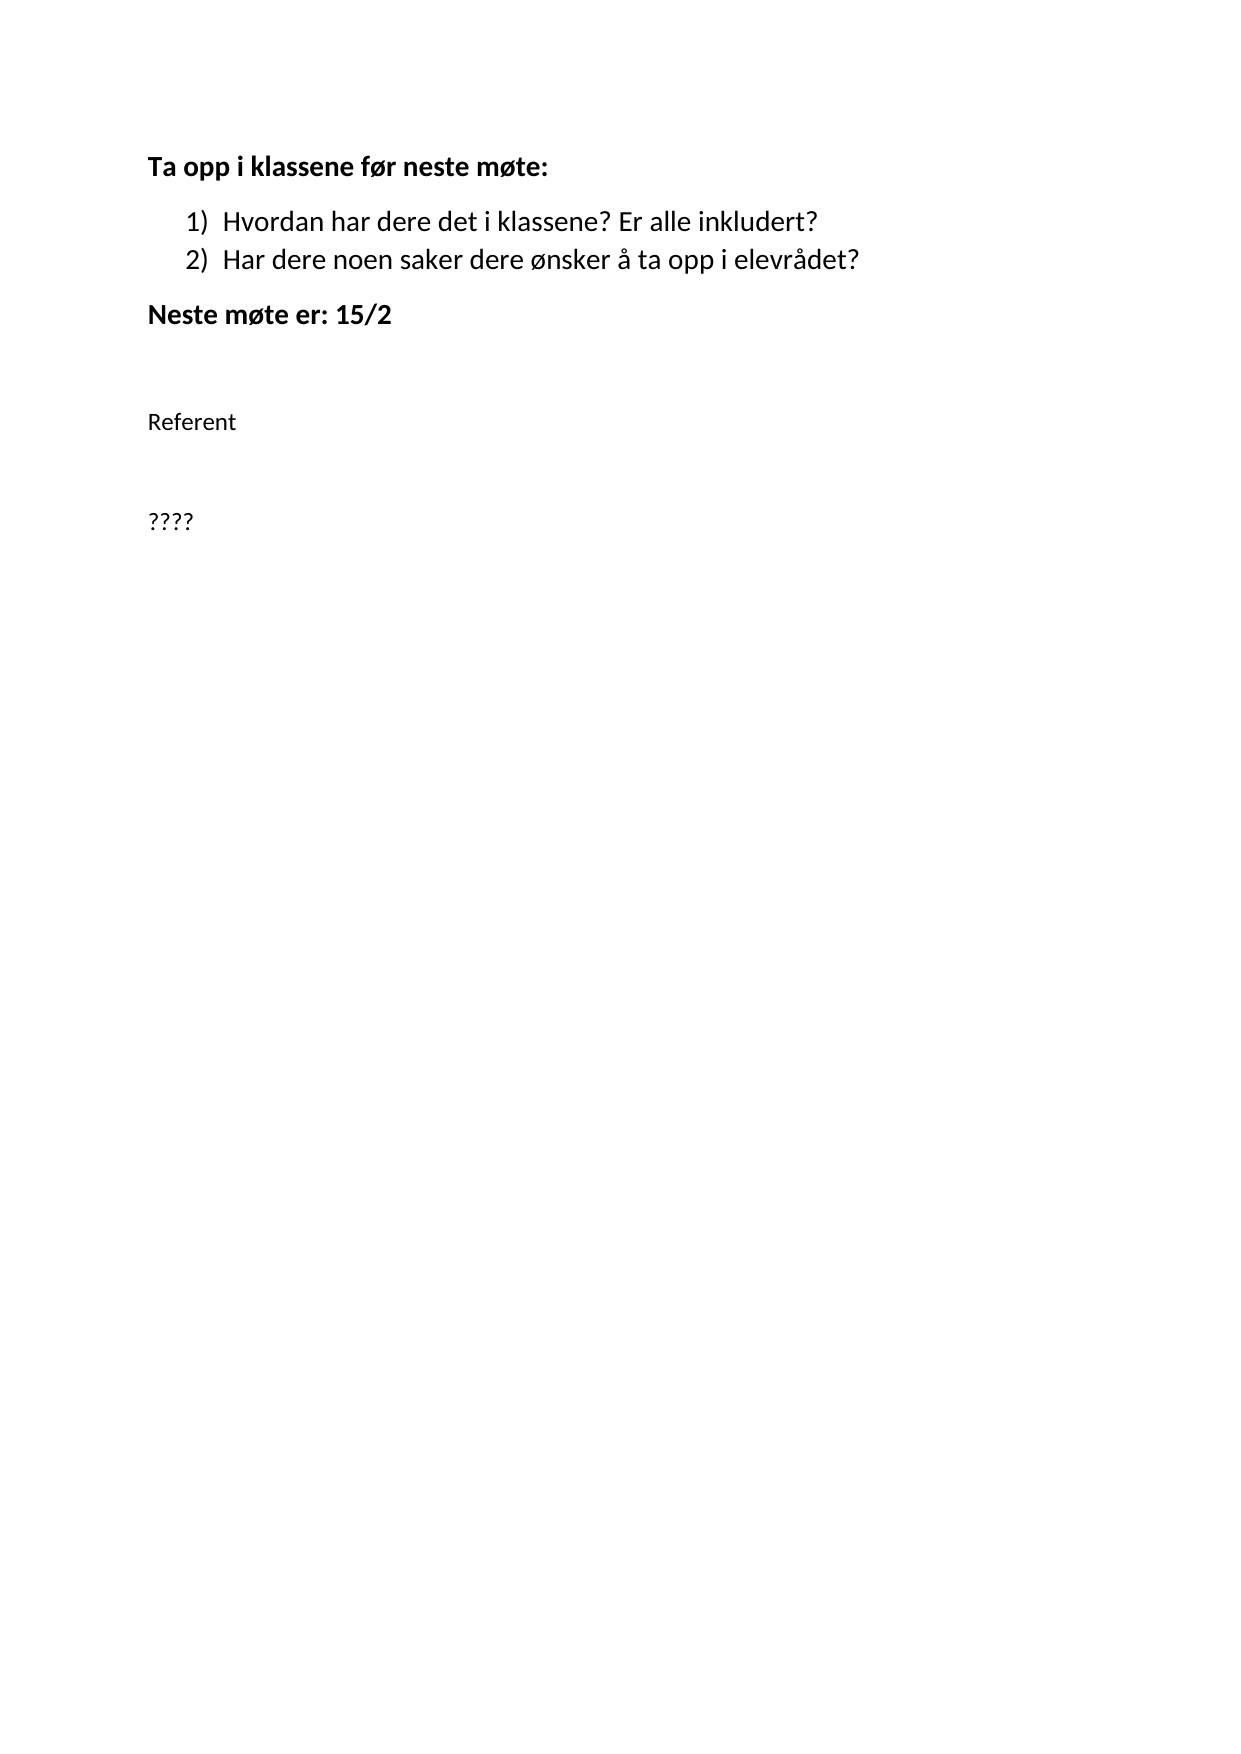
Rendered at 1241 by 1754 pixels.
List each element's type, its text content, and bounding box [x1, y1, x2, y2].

text Referent [148, 406, 1093, 437]
text Neste møte er: 15/2 [148, 296, 1093, 332]
list Hvordan har dere det i klassene? Er alle inkludert? [185, 203, 1093, 238]
text Ta opp i klassene før neste møte: [148, 148, 1093, 183]
list Har dere noen saker dere ønsker å ta opp i elevrådet? [185, 241, 1093, 277]
text ???? [148, 506, 1093, 536]
